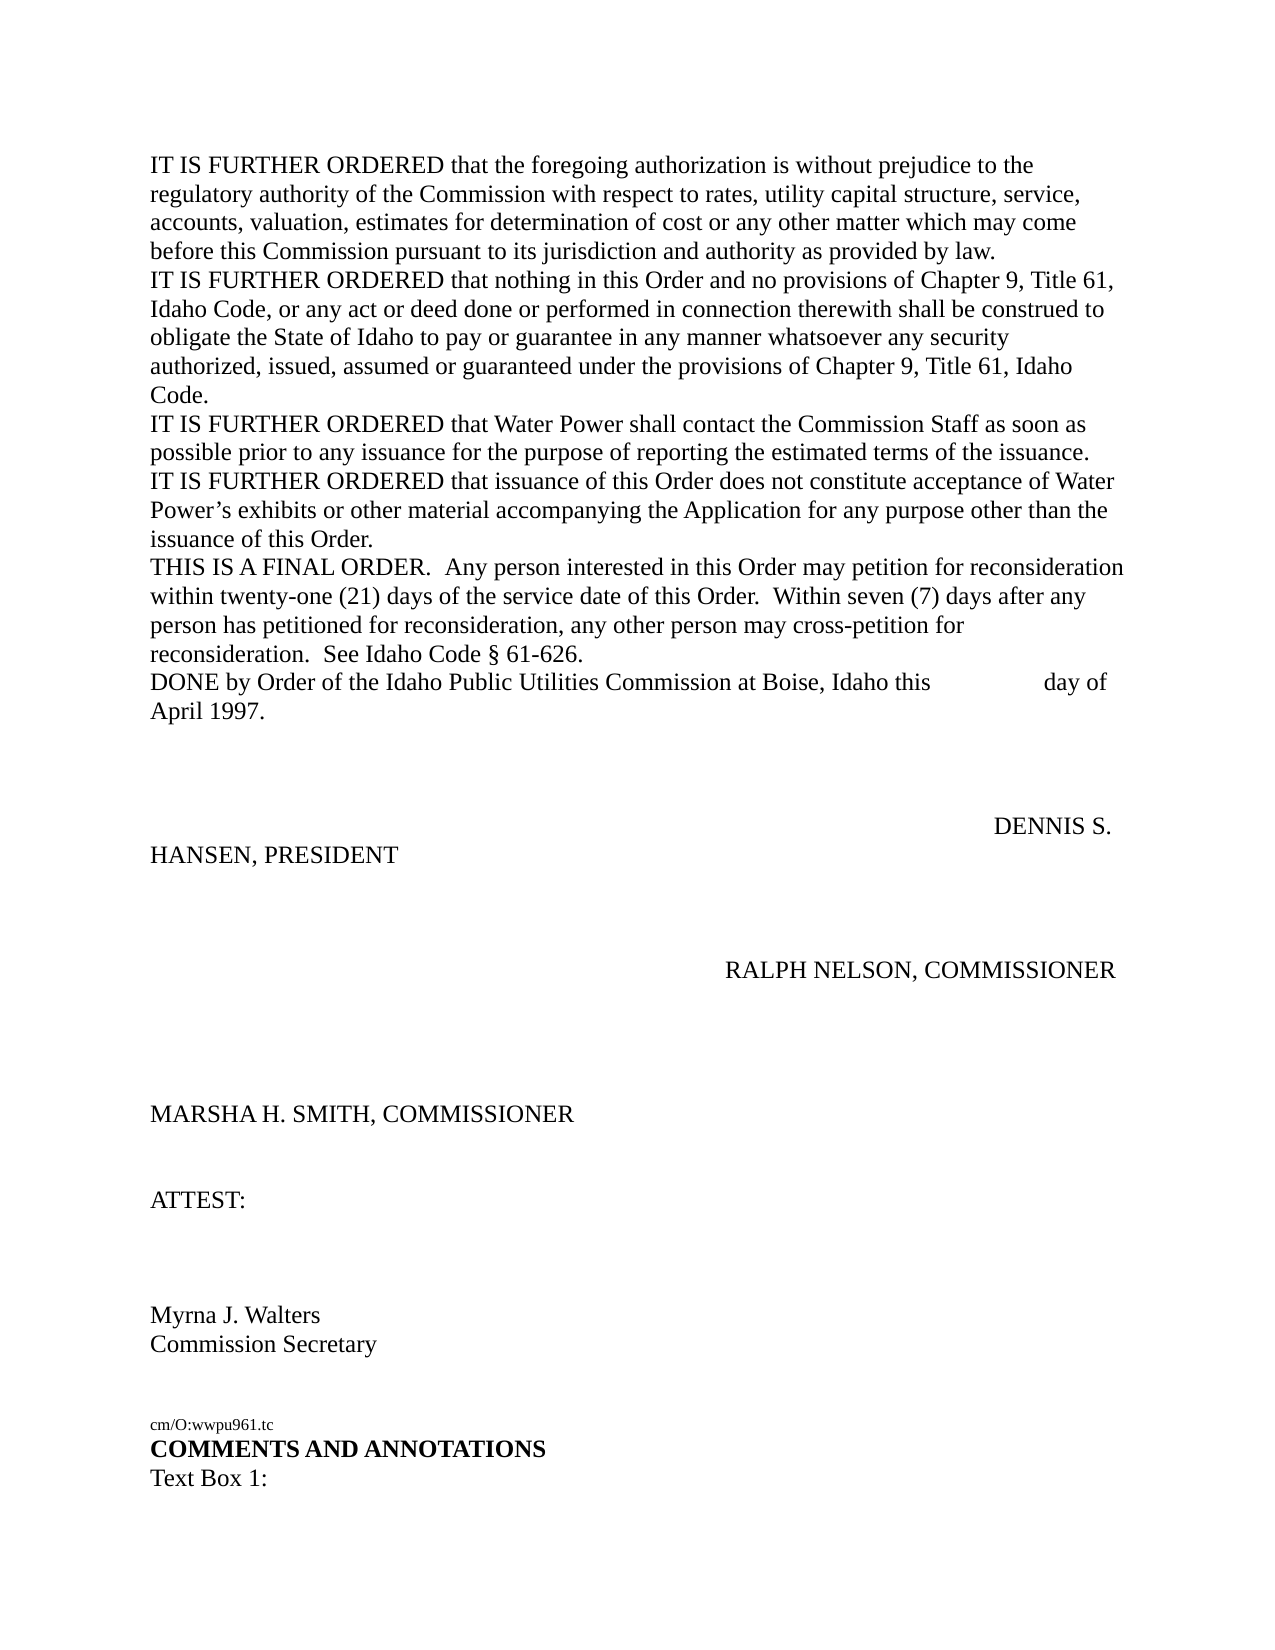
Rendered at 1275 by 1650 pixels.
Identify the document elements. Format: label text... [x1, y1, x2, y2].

text Myrna J. Walters [150, 1300, 1125, 1329]
text THIS IS A FINAL ORDER. Any person interested in this Order may petition for reconsideration within twenty-one (21) days of the service date of this Order. Within seven (7) days after any person has petitioned for reconsideration, any other person may cross-petition for reconsideration. See Idaho Code § 61-626. [150, 552, 1125, 667]
text DONE by Order of the Idaho Public Utilities Commission at Boise, Idaho this day of April 1997. [150, 667, 1125, 725]
text MARSHA H. SMITH, COMMISSIONER [150, 1099, 1125, 1127]
text IT IS FURTHER ORDERED that nothing in this Order and no provisions of Chapter 9, Title 61, Idaho Code, or any act or deed done or performed in connection therewith shall be construed to obligate the State of Idaho to pay or guarantee in any manner whatsoever any security authorized, issued, assumed or guaranteed under the provisions of Chapter 9, Title 61, Idaho Code. [150, 265, 1125, 409]
text IT IS FURTHER ORDERED that Water Power shall contact the Commission Staff as soon as possible prior to any issuance for the purpose of reporting the estimated terms of the issuance. [150, 409, 1125, 466]
text DENNIS S. HANSEN, PRESIDENT [150, 811, 1125, 869]
text Text Box 1: [150, 1463, 1125, 1492]
text COMMENTS AND ANNOTATIONS [150, 1434, 1125, 1463]
text RALPH NELSON, COMMISSIONER [150, 955, 1125, 984]
text IT IS FURTHER ORDERED that the foregoing authorization is without prejudice to the regulatory authority of the Commission with respect to rates, utility capital structure, service, accounts, valuation, estimates for determination of cost or any other matter which may come before this Commission pursuant to its jurisdiction and authority as provided by law. [150, 150, 1125, 265]
text IT IS FURTHER ORDERED that issuance of this Order does not constitute acceptance of Water Power’s exhibits or other material accompanying the Application for any purpose other than the issuance of this Order. [150, 466, 1125, 552]
text cm/O:wwpu961.tc [150, 1415, 1125, 1434]
text Commission Secretary [150, 1329, 1125, 1357]
text ATTEST: [150, 1185, 1125, 1214]
